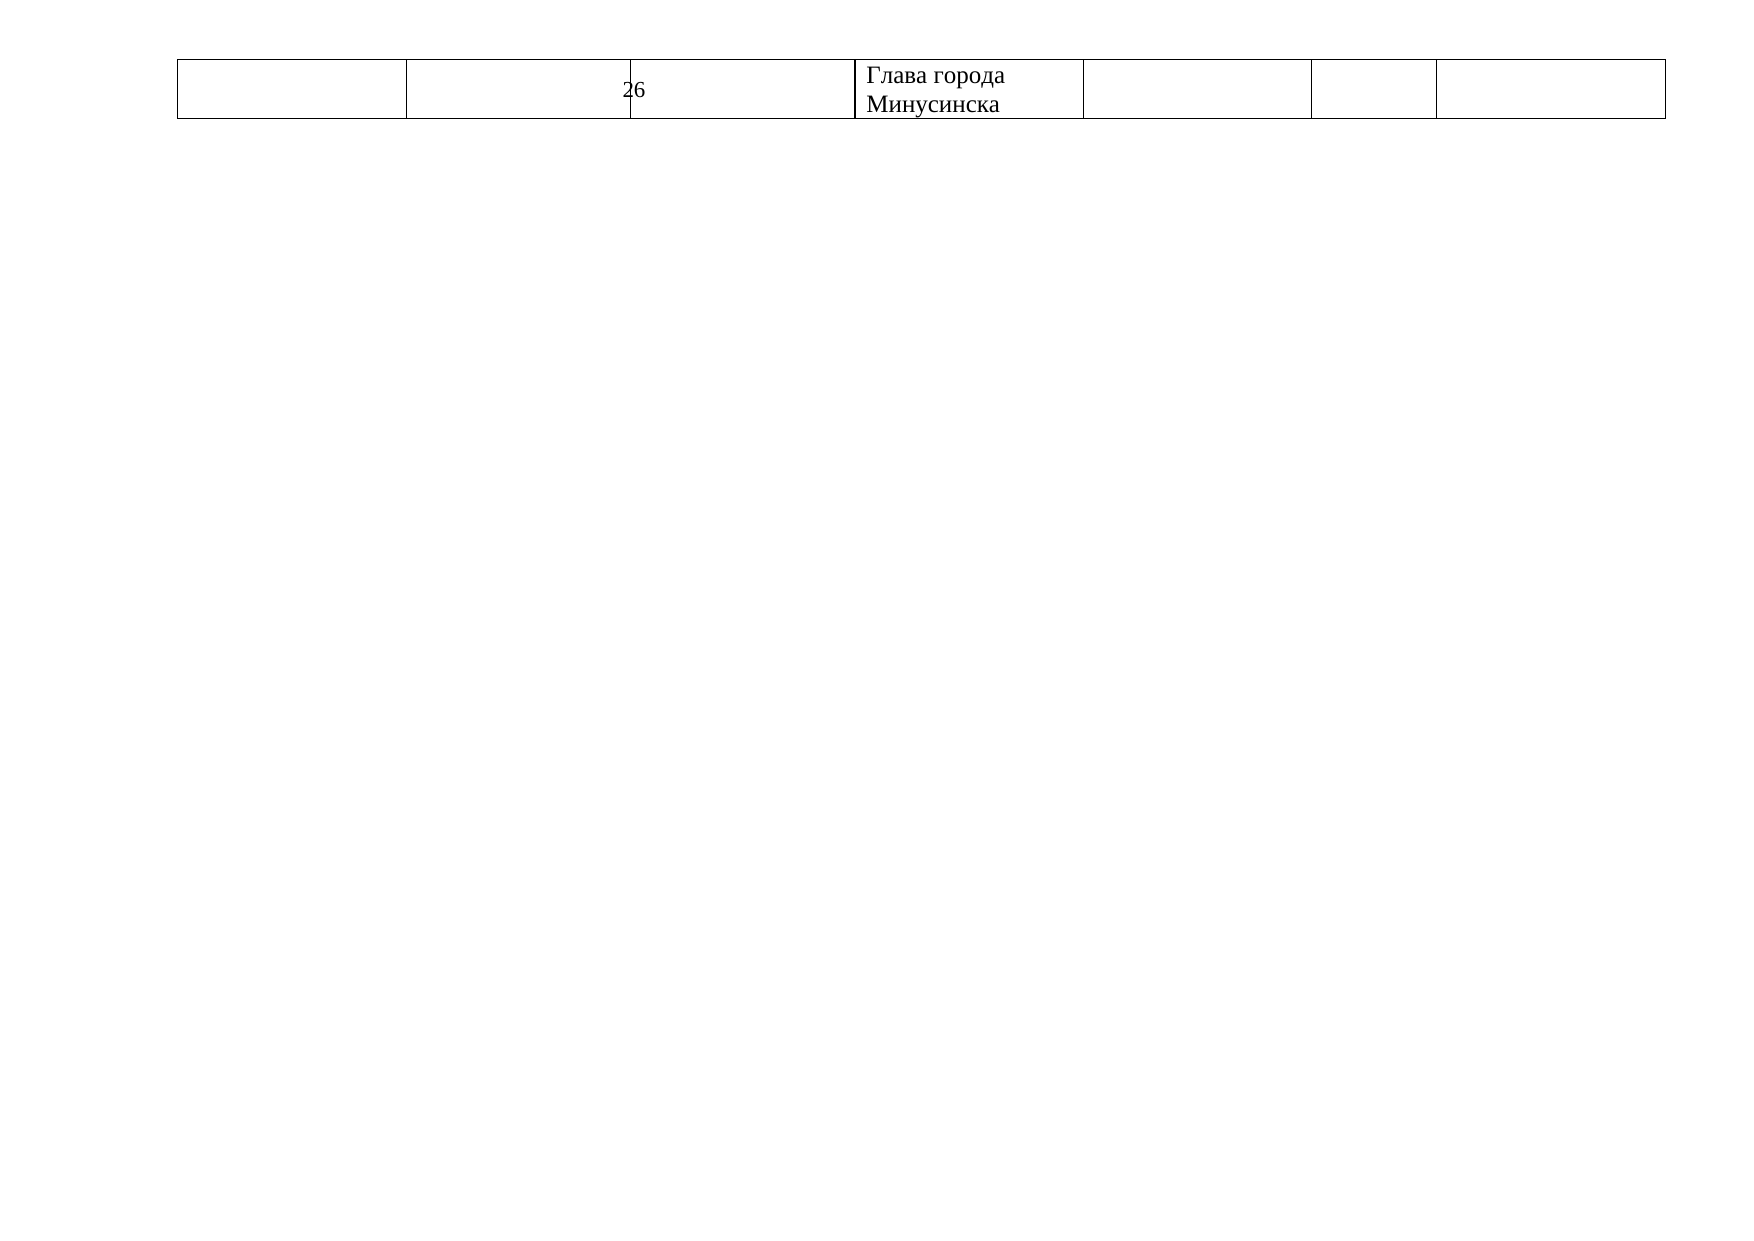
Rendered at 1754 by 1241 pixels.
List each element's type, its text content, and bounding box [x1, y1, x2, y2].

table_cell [1437, 60, 1665, 118]
table_cell 1 рабочий день [631, 60, 854, 118]
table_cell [178, 60, 406, 118]
table_cell [1312, 60, 1436, 118]
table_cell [856, 60, 1083, 118]
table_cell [1084, 60, 1311, 118]
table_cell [407, 60, 630, 118]
